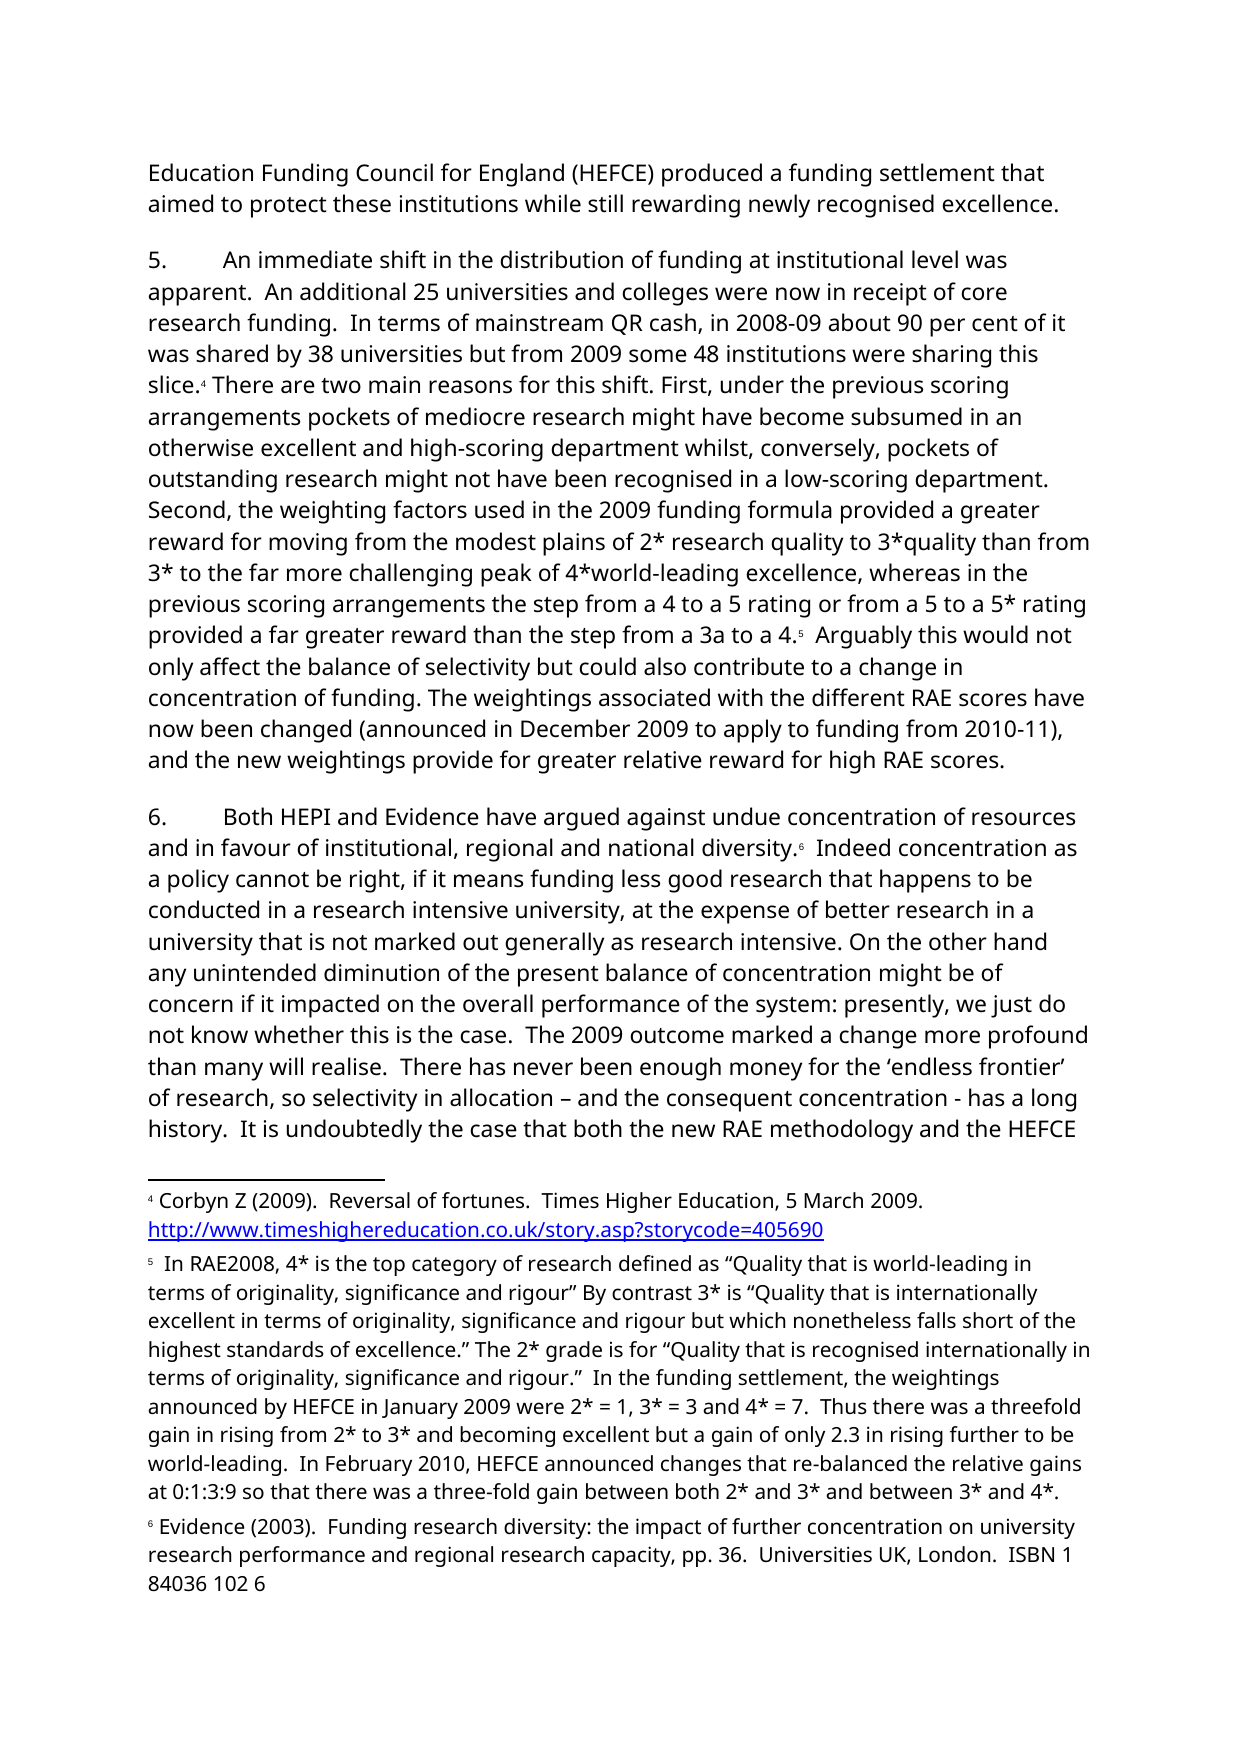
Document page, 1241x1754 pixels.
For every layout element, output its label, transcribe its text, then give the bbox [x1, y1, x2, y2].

list It was not so much surprise as concern that was expressed by those institutions which held substantial research portfolios and whose strategies had evolved in a policy environment that directed funds selectively and in concentrated packages. The Higher Education Funding Council for England (HEFCE) produced a funding settlement that aimed to protect these institutions while still rewarding newly recognised excellence. [148, 157, 1092, 219]
list Both HEPI and Evidence have argued against undue concentration of resources and in favour of institutional, regional and national diversity. Indeed concentration as a policy cannot be right, if it means funding less good research that happens to be conducted in a research intensive university, at the expense of better research in a university that is not marked out generally as research intensive. On the other hand any unintended diminution of the present balance of concentration might be of concern if it impacted on the overall performance of the system: presently, we just do not know whether this is the case. The 2009 outcome marked a change more profound than many will realise. There has never been enough money for the ‘endless frontier’ of research, so selectivity in allocation – and the consequent concentration - has a long history. It is undoubtedly the case that both the new RAE methodology and the HEFCE funding logic denoted a shift in direction: selectivity was maintained but concentration was not to be protected. [148, 801, 1092, 1144]
list An immediate shift in the distribution of funding at institutional level was apparent. An additional 25 universities and colleges were now in receipt of core research funding. In terms of mainstream QR cash, in 2008-09 about 90 per cent of it was shared by 38 universities but from 2009 some 48 institutions were sharing this slice. There are two main reasons for this shift. First, under the previous scoring arrangements pockets of mediocre research might have become subsumed in an otherwise excellent and high-scoring department whilst, conversely, pockets of outstanding research might not have been recognised in a low-scoring department. Second, the weighting factors used in the 2009 funding formula provided a greater reward for moving from the modest plains of 2* research quality to 3*quality than from 3* to the far more challenging peak of 4*world-leading excellence, whereas in the previous scoring arrangements the step from a 4 to a 5 rating or from a 5 to a 5* rating provided a far greater reward than the step from a 3a to a 4. Arguably this would not only affect the balance of selectivity but could also contribute to a change in concentration of funding. The weightings associated with the different RAE scores have now been changed (announced in December 2009 to apply to funding from 2010-11), and the new weightings provide for greater relative reward for high RAE scores. [148, 244, 1092, 776]
